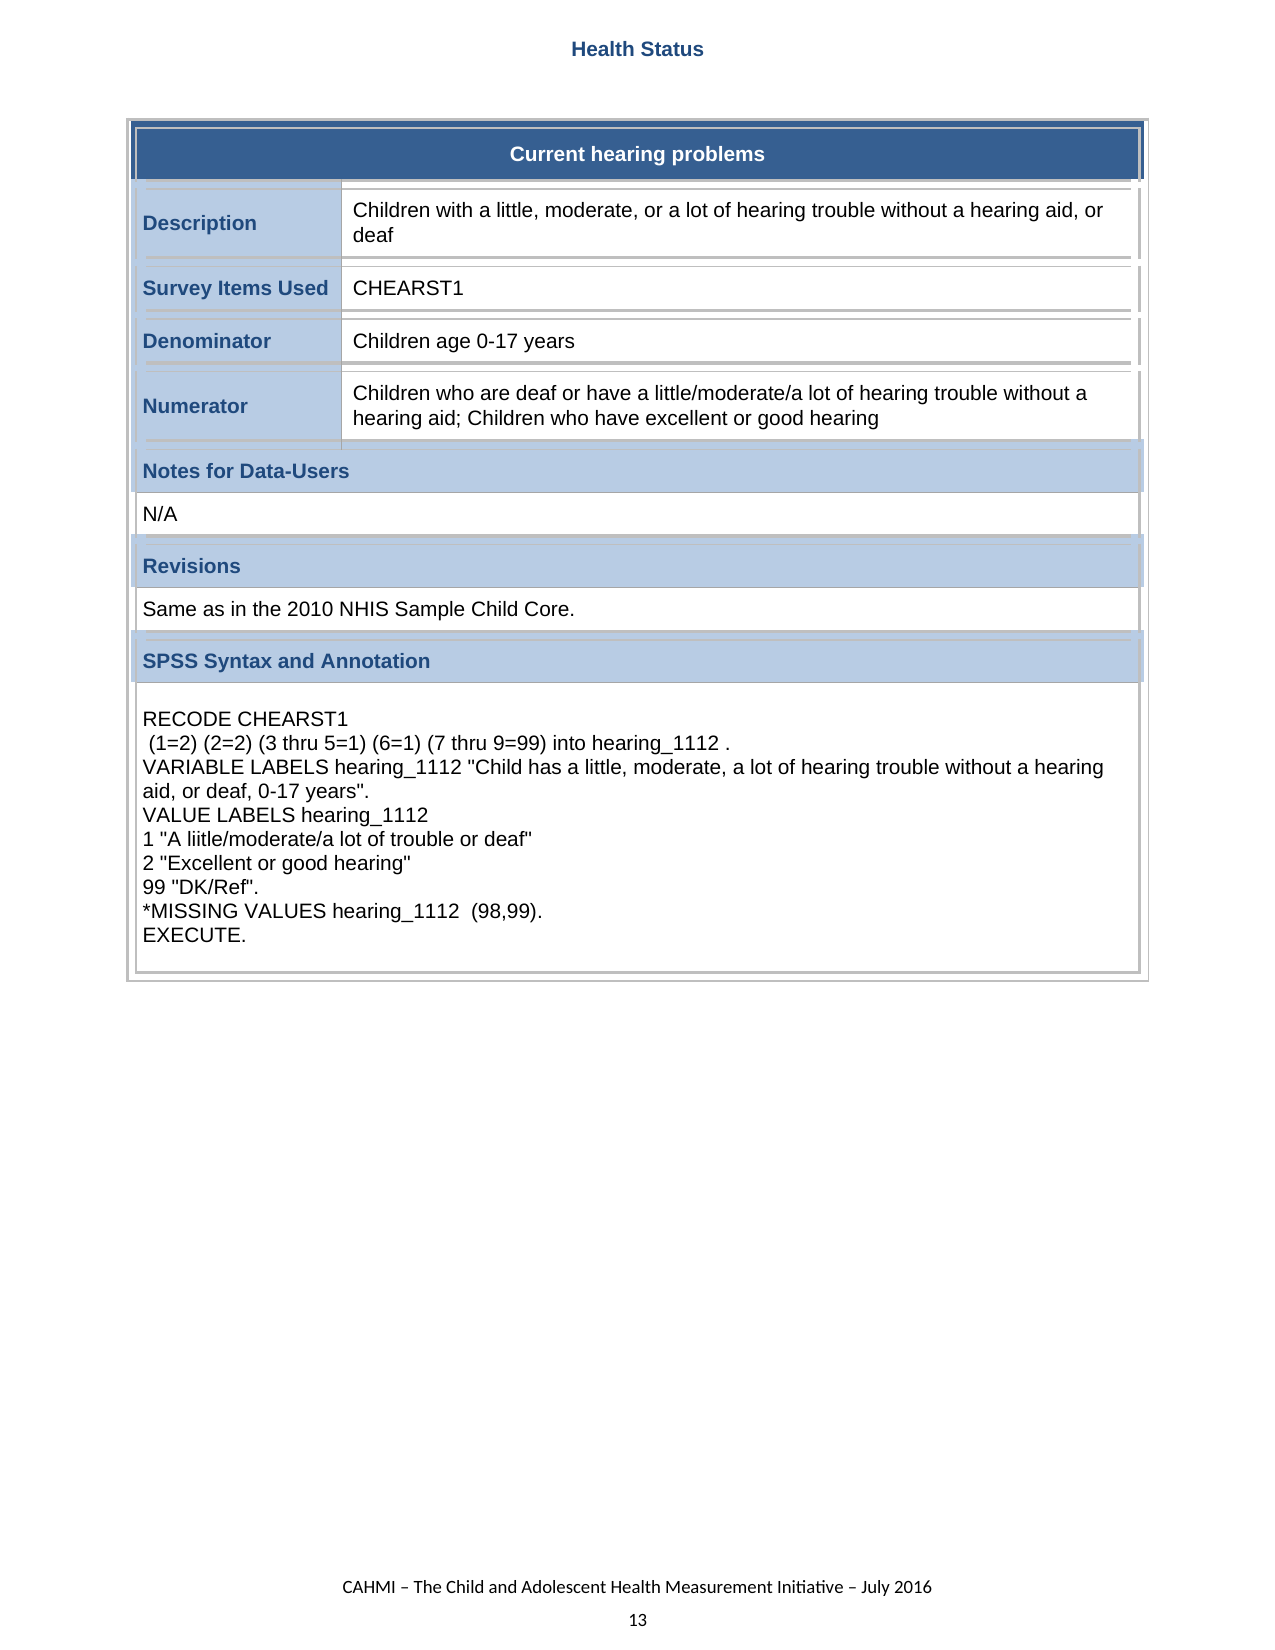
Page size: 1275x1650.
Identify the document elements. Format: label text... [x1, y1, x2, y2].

table_cell Same as in the 2010 NHIS Sample Child Core. [137, 588, 1138, 630]
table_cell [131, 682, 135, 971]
table_cell Denominator [131, 309, 341, 361]
table_cell Numerator [131, 361, 341, 439]
table_cell RECODE CHEARST1 (1=2) (2=2) (3 thru 5=1) (6=1) (7 thru 9=99) into hearing_1112 . VARIABLE LABELS hearing_1112 "Child has a little, moderate, a lot of hearing trouble without a hearing aid, or deaf, 0-17 years". VALUE LABELS hearing_1112 1 "A liitle/moderate/a lot of trouble or deaf" 2 "Excellent or good hearing" 99 "DK/Ref". *MISSING VALUES hearing_1112 (98,99). EXECUTE. [137, 683, 1138, 971]
table_cell Revisions [131, 534, 1144, 587]
table_cell Survey Items Used [131, 256, 341, 309]
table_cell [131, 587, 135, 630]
table_cell Description [131, 179, 341, 256]
table_cell SPSS Syntax and Annotation [131, 630, 1144, 682]
table_cell Children with a little, moderate, or a lot of hearing trouble without a hearing aid, or deaf [342, 179, 1144, 256]
table_cell Children age 0-17 years [342, 309, 1144, 361]
table_header Current hearing problems [131, 121, 1144, 179]
table_cell Children who are deaf or have a little/moderate/a lot of hearing trouble without a hearing aid; Children who have excellent or good hearing [342, 361, 1144, 439]
table_cell Notes for Data-Users [131, 439, 1144, 492]
table_cell N/A [137, 493, 1138, 534]
table_cell CHEARST1 [342, 256, 1144, 309]
